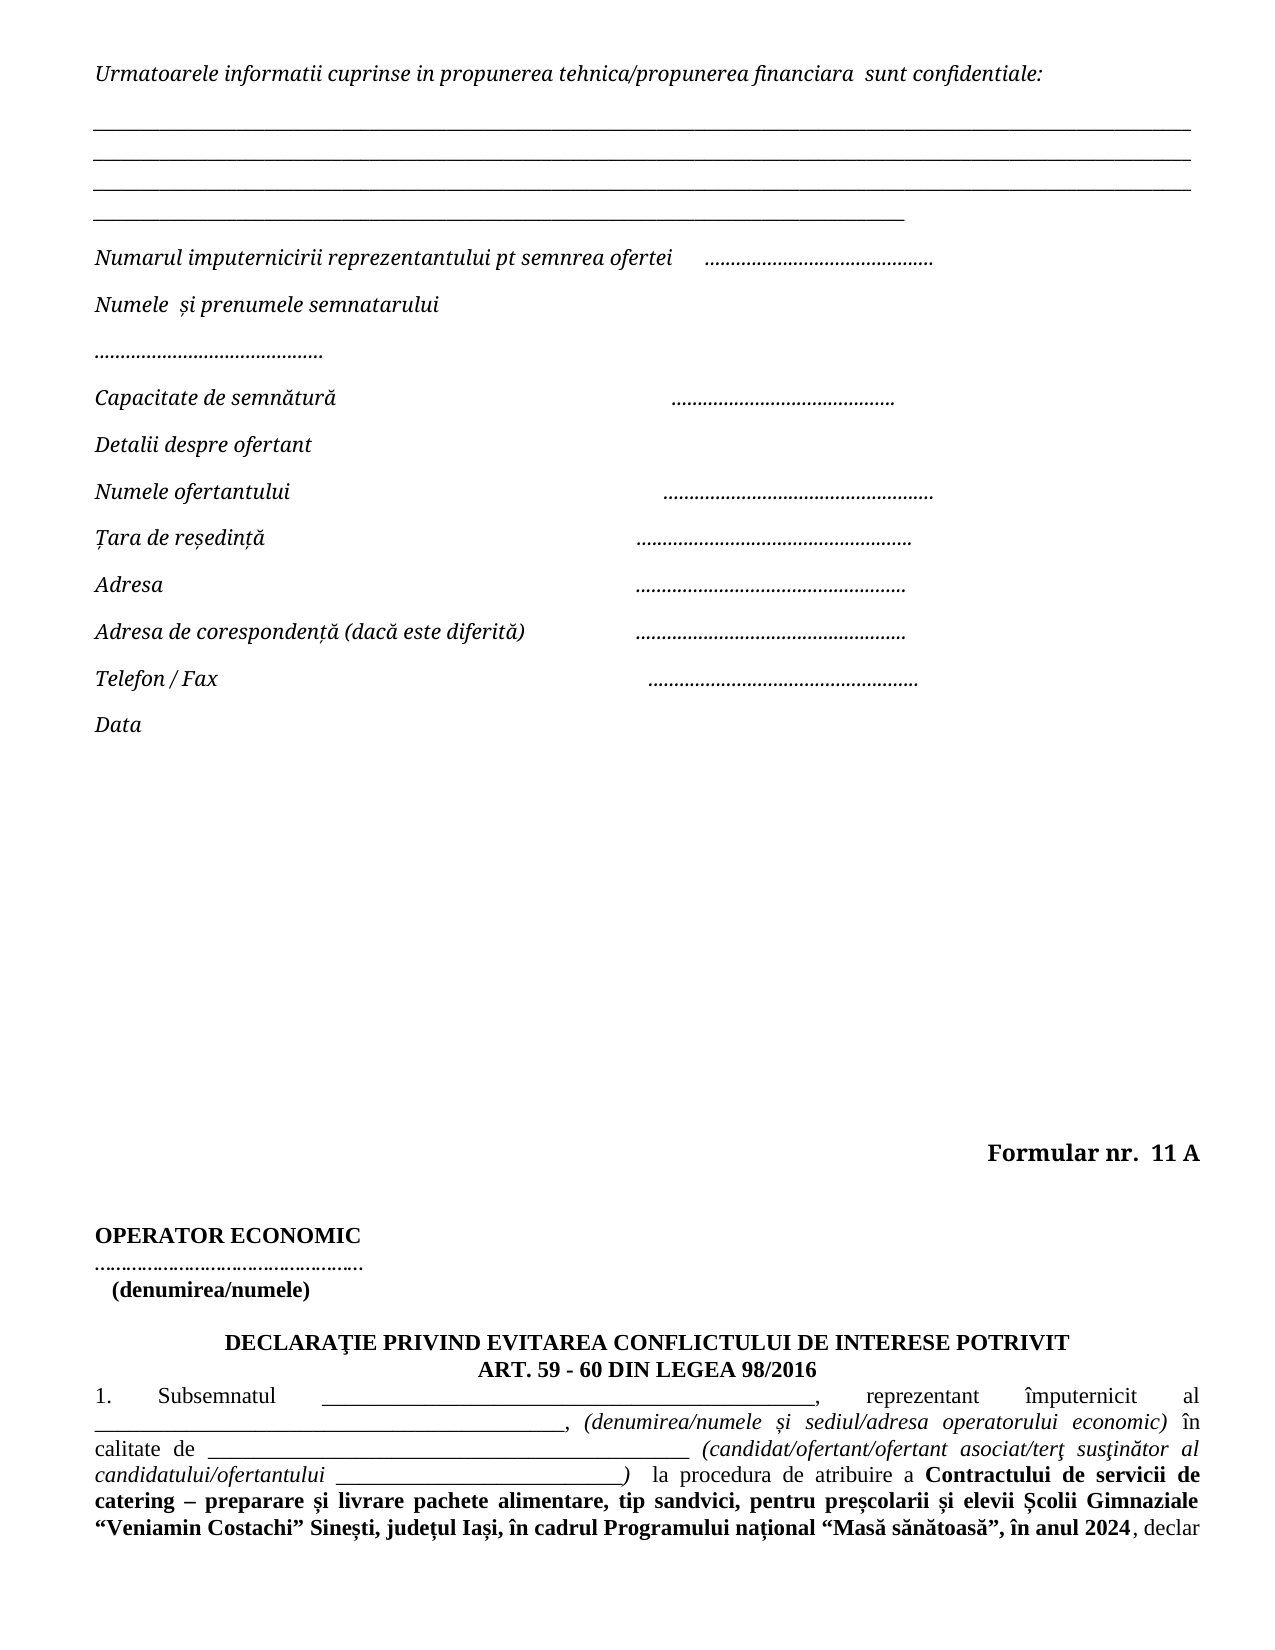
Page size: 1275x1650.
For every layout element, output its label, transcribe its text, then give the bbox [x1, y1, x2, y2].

text Telefon / Fax .................................................... [94, 664, 1200, 692]
text Formular nr. 11 A [94, 1137, 1200, 1169]
text Numele şi prenumele semnatarului [94, 290, 1200, 318]
text ART. 59 - 60 DIN LEGEA 98/2016 [94, 1356, 1200, 1382]
text Data [94, 711, 1200, 739]
text ............................................ [94, 336, 1200, 365]
text ______________________________________________________________________________________________________________________________________________________________________________________________________________________________________________________________________________________________________________________________________________________________________________________________________________________________________________ [94, 106, 1200, 224]
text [94, 1382, 1200, 1540]
text Ţara de reşedinţă ..................................................... [94, 523, 1200, 552]
text Urmatoarele informatii cuprinse in propunerea tehnica/propunerea financiara sunt confidentiale: [94, 59, 1200, 87]
text OPERATOR ECONOMIC [94, 1222, 1200, 1248]
text DECLARAŢIE PRIVIND EVITAREA CONFLICTULUI DE INTERESE POTRIVIT [94, 1329, 1200, 1356]
text …………………………………………… [94, 1248, 1200, 1277]
text Adresa .................................................... [94, 570, 1200, 599]
text Numele ofertantului .................................................... [94, 477, 1200, 505]
text Detalii despre ofertant [94, 430, 1200, 458]
text Capacitate de semnătură ........................................... [94, 383, 1200, 412]
text (denumirea/numele) [94, 1277, 1200, 1303]
text Adresa de corespondenţă (dacă este diferită) .................................................... [94, 617, 1200, 646]
text Numarul imputernicirii reprezentantului pt semnrea ofertei ............................................ [94, 243, 1200, 271]
